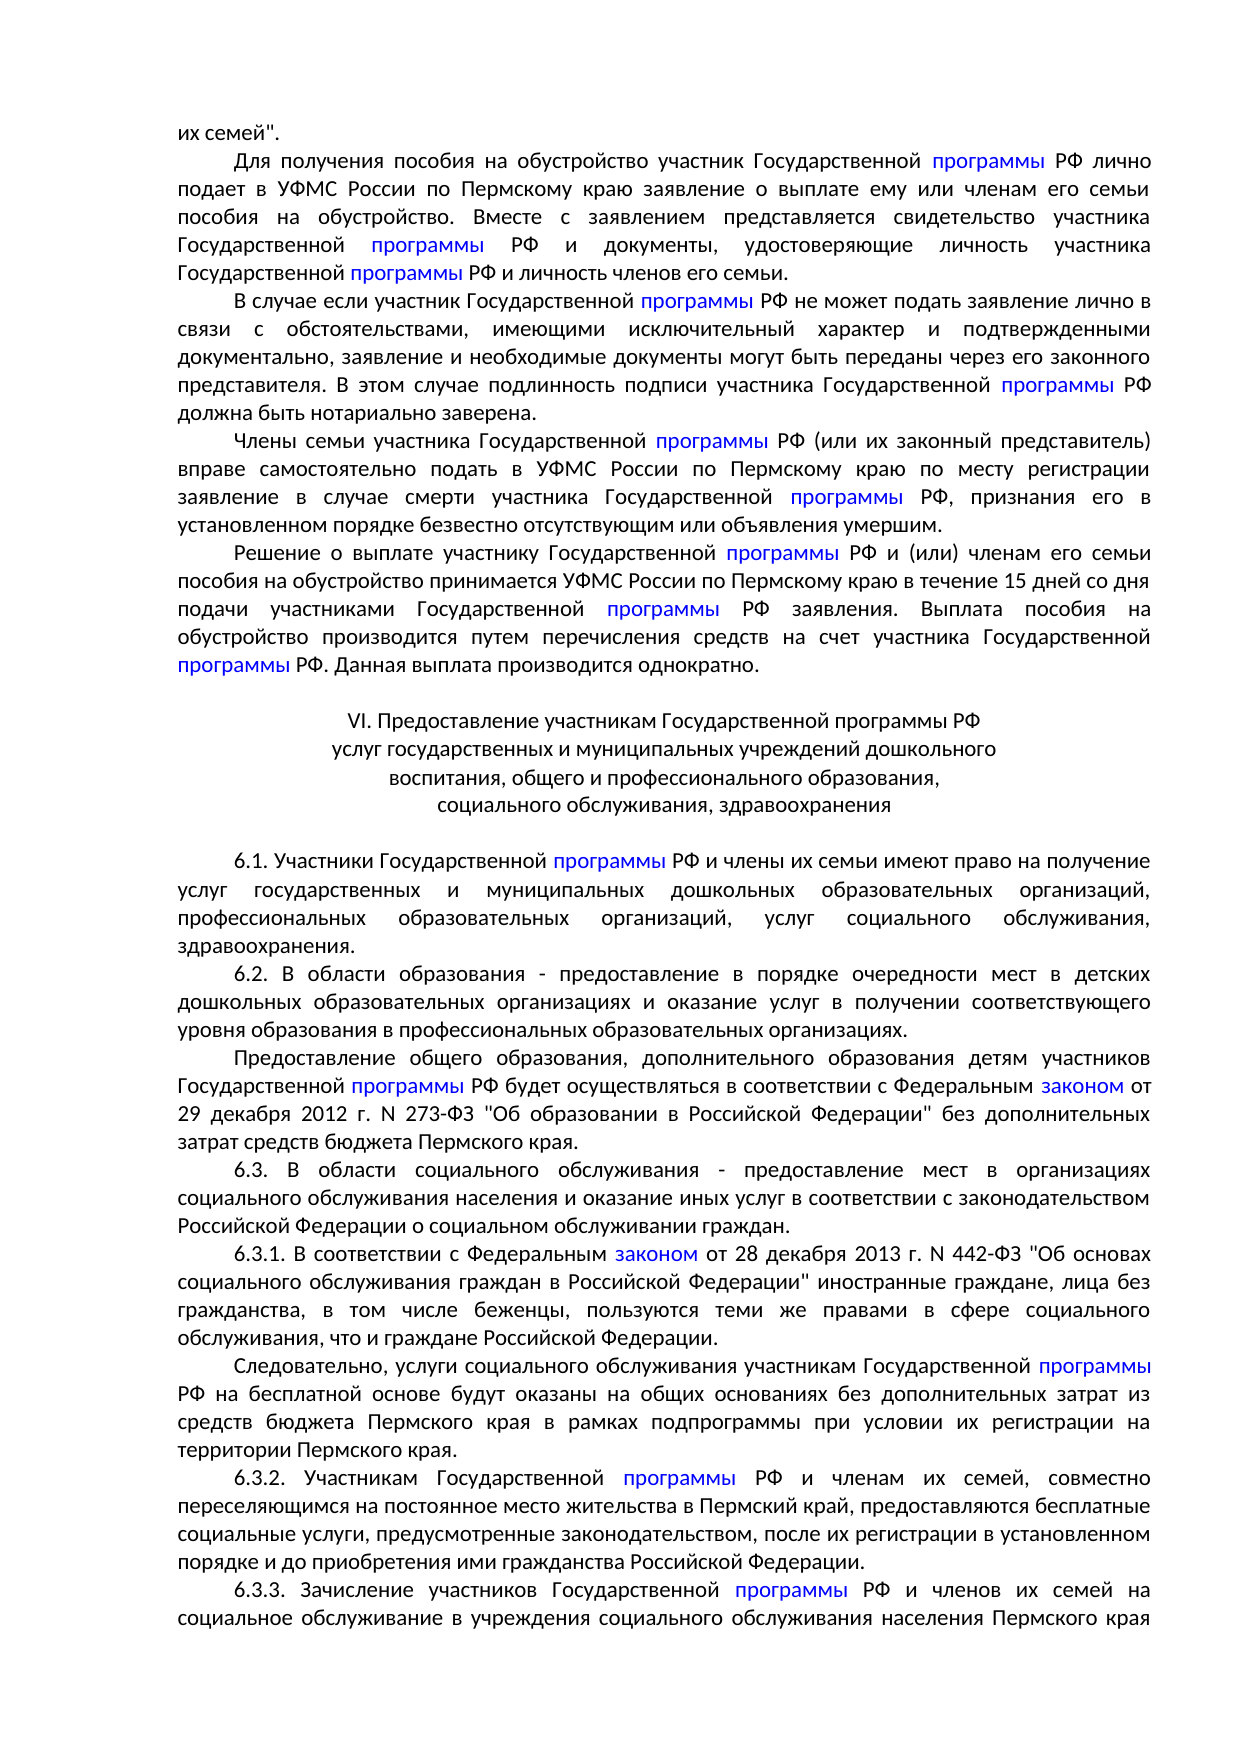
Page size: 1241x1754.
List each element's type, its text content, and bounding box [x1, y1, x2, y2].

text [177, 118, 1152, 146]
text услуг государственных и муниципальных учреждений дошкольного [177, 734, 1152, 763]
text 6.3.2. Участникам Государственной программы РФ и членам их семей, совместно переселяющимся на постоянное место жительства в Пермский край, предоставляются бесплатные социальные услуги, предусмотренные законодательством, после их регистрации в установленном порядке и до приобретения ими гражданства Российской Федерации. [177, 1463, 1152, 1575]
text 6.3. В области социального обслуживания - предоставление мест в организациях социального обслуживания населения и оказание иных услуг в соответствии с законодательством Российской Федерации о социальном обслуживании граждан. [177, 1155, 1152, 1239]
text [177, 1575, 1152, 1631]
text 6.2. В области образования - предоставление в порядке очередности мест в детских дошкольных образовательных организациях и оказание услуг в получении соответствующего уровня образования в профессиональных образовательных организациях. [177, 959, 1152, 1043]
text Следовательно, услуги социального обслуживания участникам Государственной программы РФ на бесплатной основе будут оказаны на общих основаниях без дополнительных затрат из средств бюджета Пермского края в рамках подпрограммы при условии их регистрации на территории Пермского края. [177, 1351, 1152, 1463]
text 6.3.1. В соответствии с Федеральным законом от 28 декабря 2013 г. N 442-ФЗ "Об основах социального обслуживания граждан в Российской Федерации" иностранные граждане, лица без гражданства, в том числе беженцы, пользуются теми же правами в сфере социального обслуживания, что и граждане Российской Федерации. [177, 1239, 1152, 1351]
text социального обслуживания, здравоохранения [177, 791, 1152, 819]
text Члены семьи участника Государственной программы РФ (или их законный представитель) вправе самостоятельно подать в УФМС России по Пермскому краю по месту регистрации заявление в случае смерти участника Государственной программы РФ, признания его в установленном порядке безвестно отсутствующим или объявления умершим. [177, 426, 1152, 538]
text воспитания, общего и профессионального образования, [177, 763, 1152, 791]
text Решение о выплате участнику Государственной программы РФ и (или) членам его семьи пособия на обустройство принимается УФМС России по Пермскому краю в течение 15 дней со дня подачи участниками Государственной программы РФ заявления. Выплата пособия на обустройство производится путем перечисления средств на счет участника Государственной программы РФ. Данная выплата производится однократно. [177, 538, 1152, 678]
text 6.1. Участники Государственной программы РФ и члены их семьи имеют право на получение услуг государственных и муниципальных дошкольных образовательных организаций, профессиональных образовательных организаций, услуг социального обслуживания, здравоохранения. [177, 847, 1152, 959]
text VI. Предоставление участникам Государственной программы РФ [177, 707, 1152, 734]
text В случае если участник Государственной программы РФ не может подать заявление лично в связи с обстоятельствами, имеющими исключительный характер и подтвержденными документально, заявление и необходимые документы могут быть переданы через его законного представителя. В этом случае подлинность подписи участника Государственной программы РФ должна быть нотариально заверена. [177, 286, 1152, 426]
text Предоставление общего образования, дополнительного образования детям участников Государственной программы РФ будет осуществляться в соответствии с Федеральным законом от 29 декабря 2012 г. N 273-ФЗ "Об образовании в Российской Федерации" без дополнительных затрат средств бюджета Пермского края. [177, 1043, 1152, 1155]
text Для получения пособия на обустройство участник Государственной программы РФ лично подает в УФМС России по Пермскому краю заявление о выплате ему или членам его семьи пособия на обустройство. Вместе с заявлением представляется свидетельство участника Государственной программы РФ и документы, удостоверяющие личность участника Государственной программы РФ и личность членов его семьи. [177, 146, 1152, 286]
